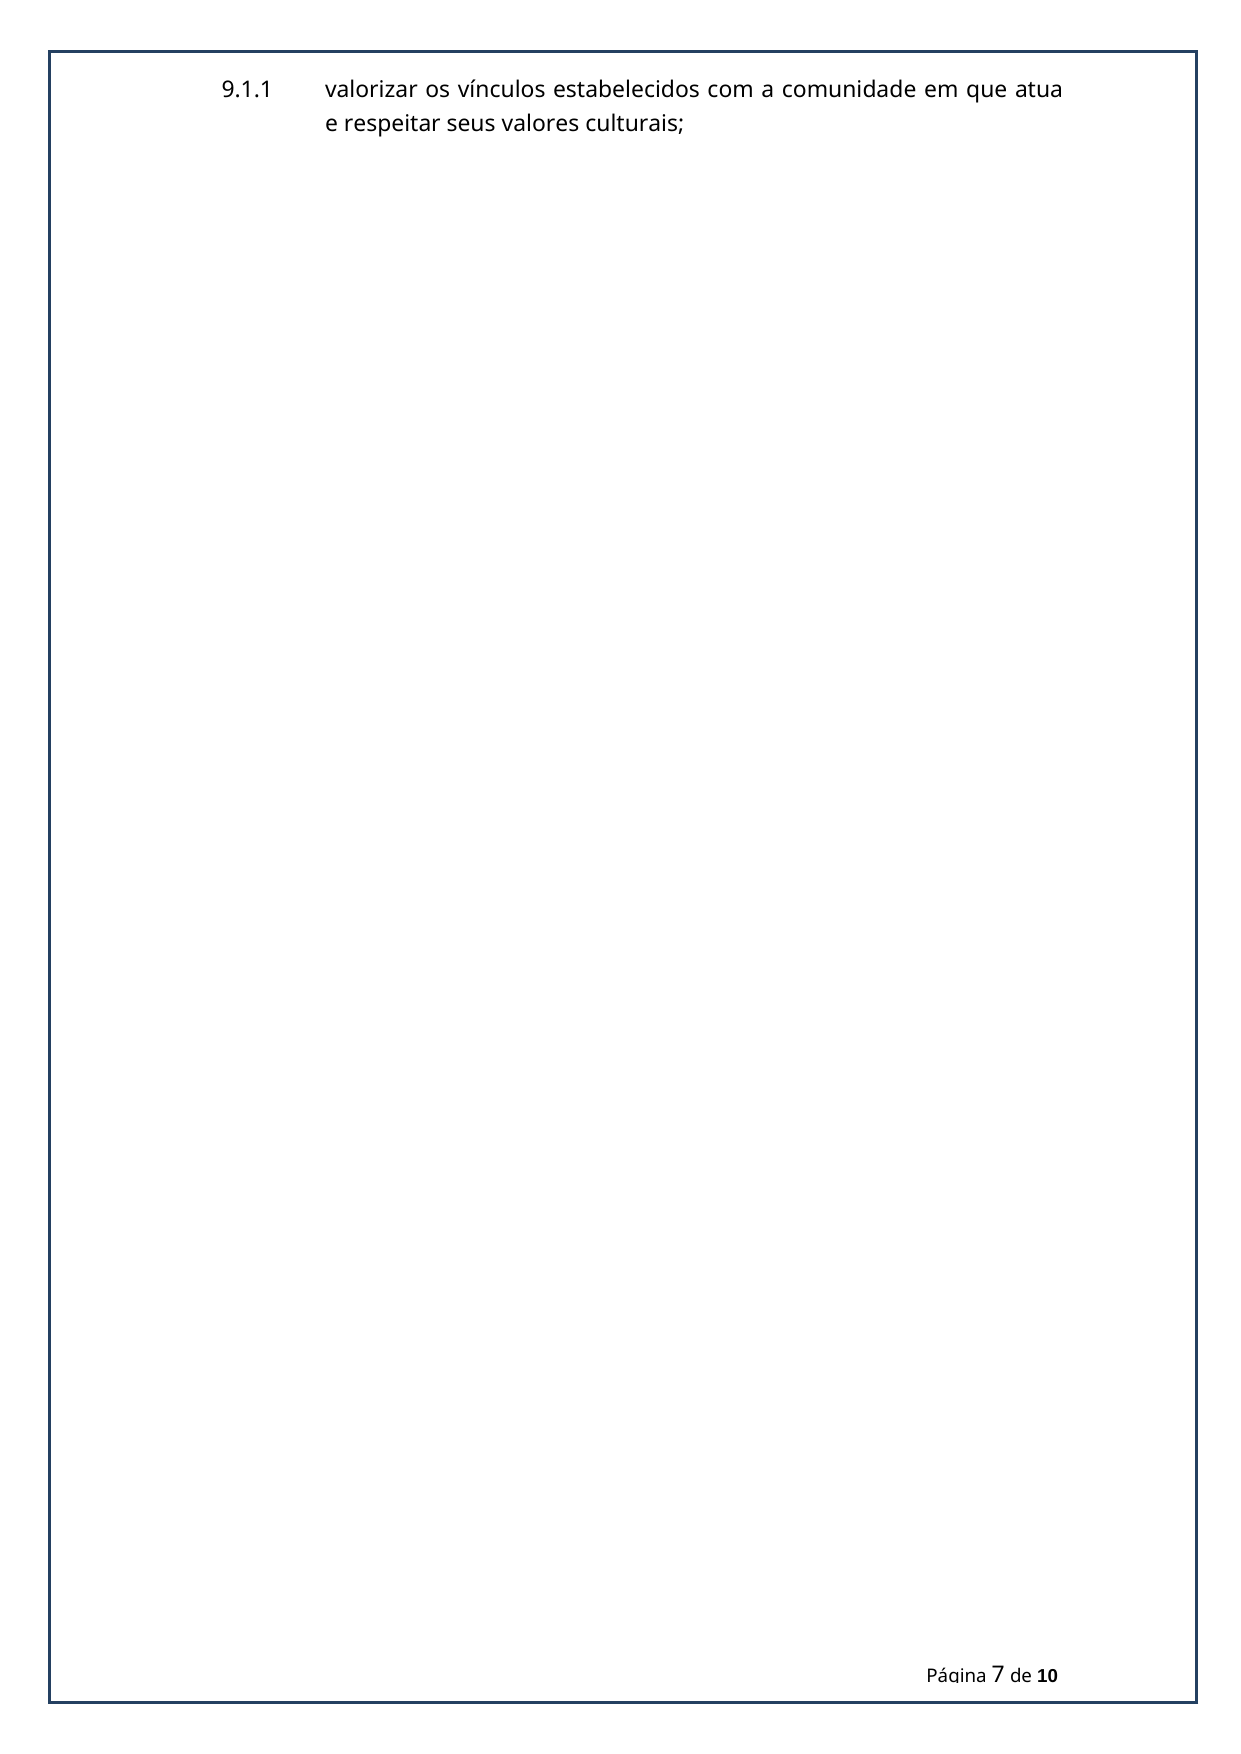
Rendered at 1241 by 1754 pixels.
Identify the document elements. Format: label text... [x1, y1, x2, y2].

list valorizar os vínculos estabelecidos com a comunidade em que atua e respeitar seus valores culturais; [221, 73, 1064, 138]
